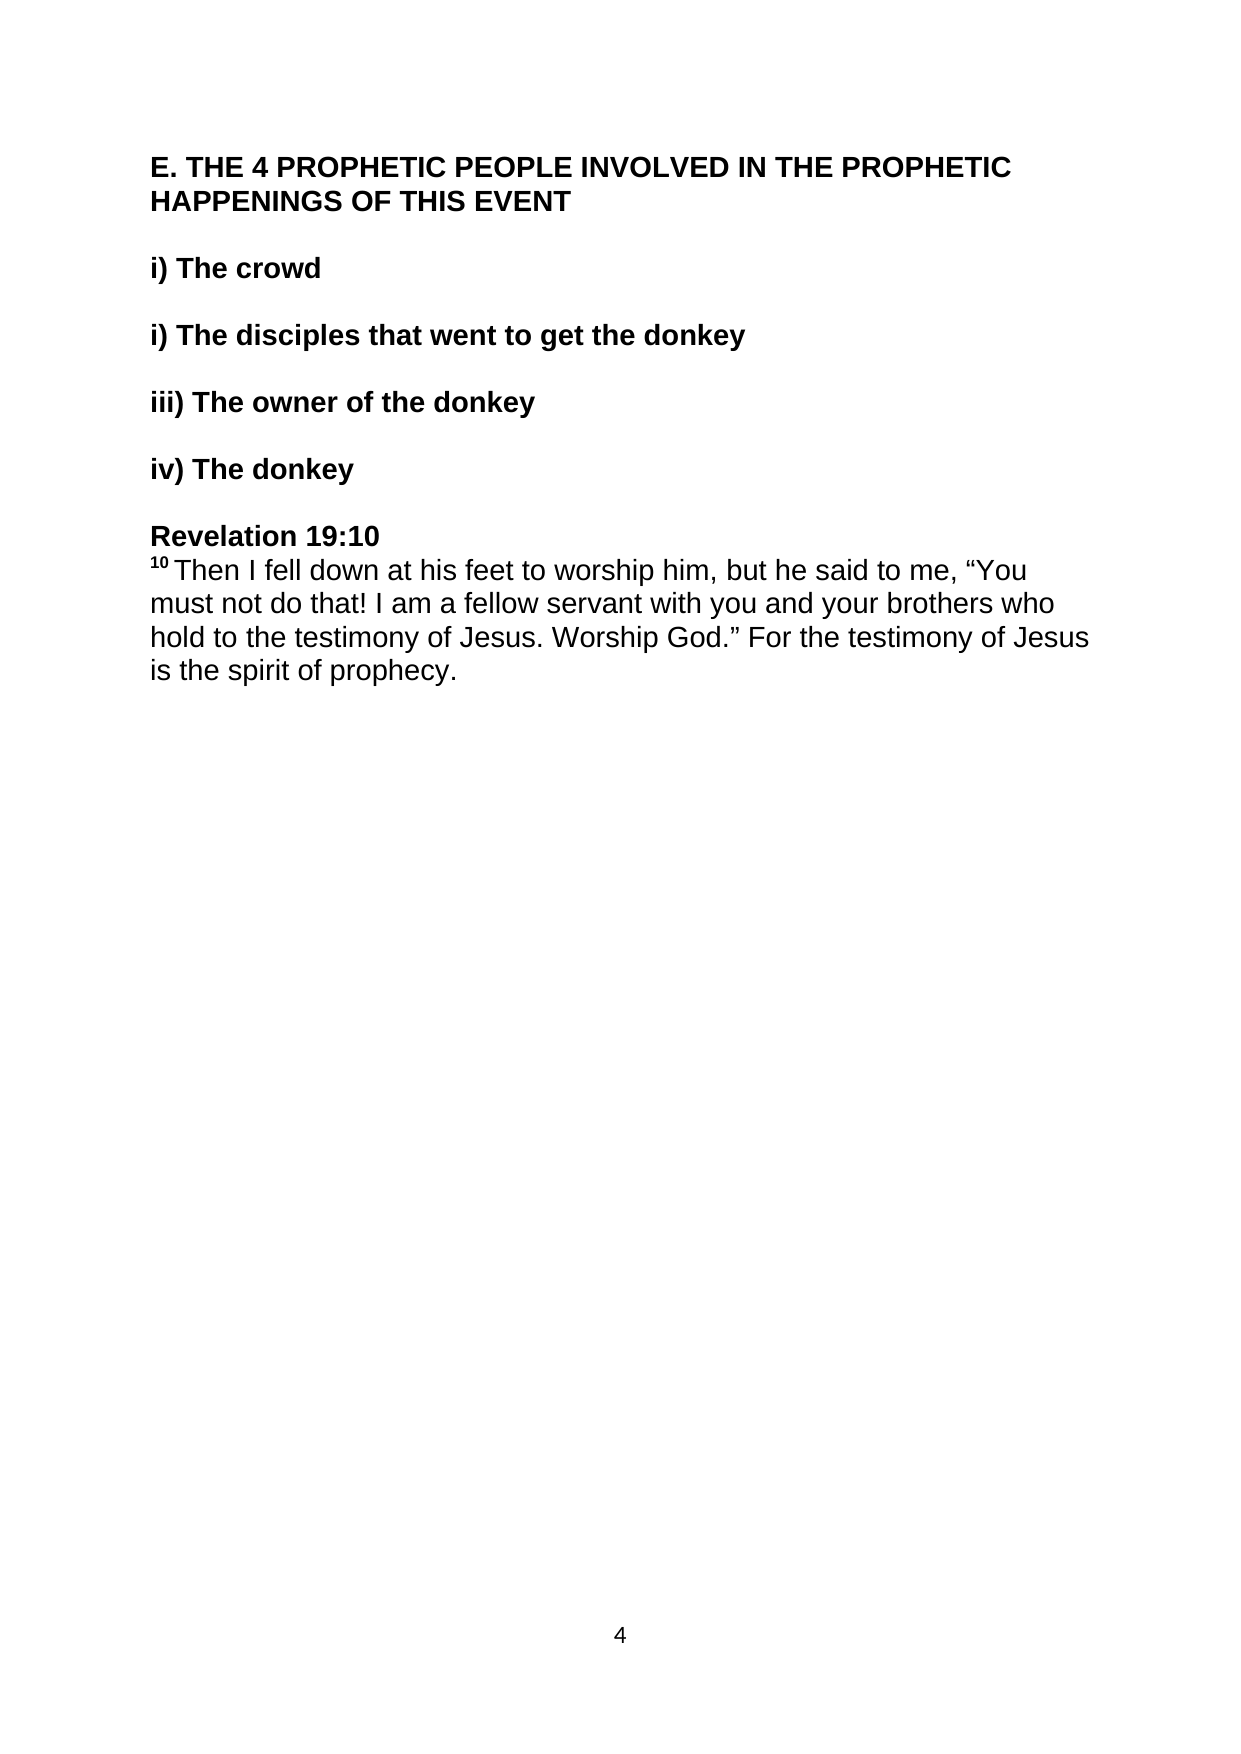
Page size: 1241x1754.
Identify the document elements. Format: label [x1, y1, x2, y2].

text [150, 150, 1090, 784]
